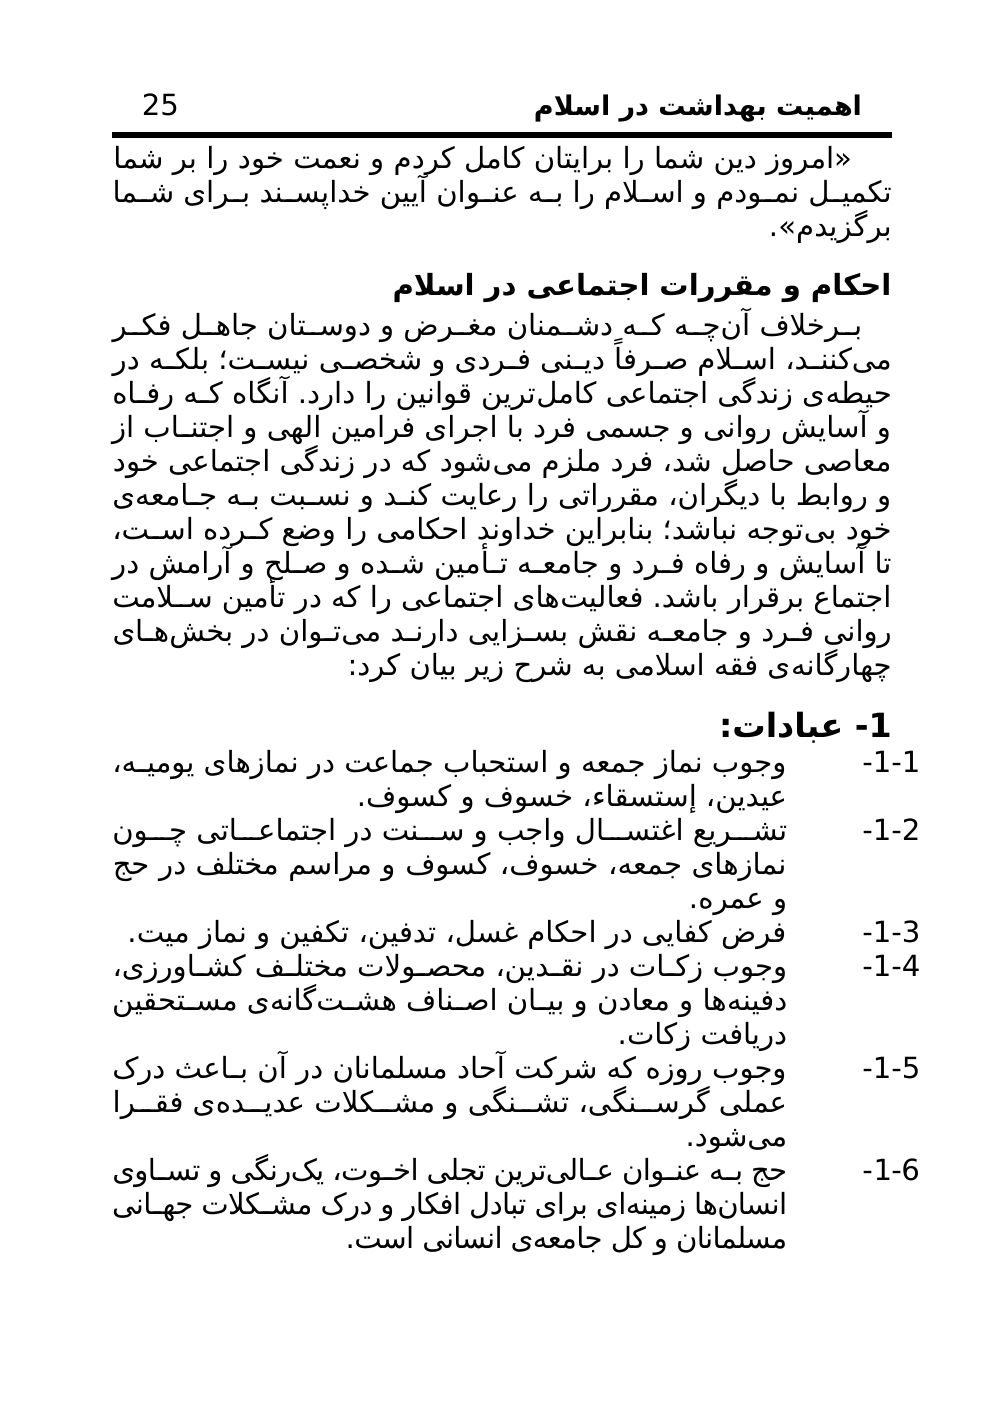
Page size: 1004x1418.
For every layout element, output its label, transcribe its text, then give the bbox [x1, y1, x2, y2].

list وجوب نماز جمعه و استحباب جماعت در نمازهای یومیه، عیدین، إستسقاء، خسوف و کسوف. [112, 746, 862, 814]
text برخلاف آن‌چه که دشمنان مغرض و دوستان جاهل فکر می‌کنند، اسلام صرفاً دینی فردی و شخصی نیست؛ بلکه در حیطه‌ی زندگی اجتماعی کامل‌ترین قوانین را دارد. آنگاه که رفاه و آسایش روانی و جسمی فرد با اجرای فرامین الهی و اجتناب از معاصی حاصل شد، فرد ملزم می‌شود که در زندگی اجتماعی خود و روابط با دیگران، مقرراتی را رعایت کند و نسبت به جامعه‌ی خود بی‌توجه نباشد؛ بنابراین خداوند احکامی را وضع کرده است، تا آسایش و رفاه فرد و جامعه تأمین شده و صلح و آرامش در اجتماع برقرار باشد. فعالیت‌های اجتماعی را که در تأمین سلامت روانی فرد و جامعه نقش بسزایی دارند می‌توان در بخش‌های چهارگانه‌ی فقه اسلامی به شرح زیر بیان کرد: [112, 308, 892, 682]
text 1- عبادات: [112, 707, 892, 746]
text «امروز دین شما را برایتان کامل کردم و نعمت خود را بر شما تکمیل نمودم و اسلام را به عنوان آیین خداپسند برای شما برگزیدم». [112, 141, 892, 243]
list وجوب زکات در نقدین، محصولات مختلف کشاورزی، دفینه‌ها و معادن و بیان اصناف هشت‌گانه‌ی مستحقین دریافت زکات. [112, 949, 862, 1051]
list وجوب روزه که شرکت آحاد مسلمانان در آن باعث درک عملی گرسنگی، تشنگی و مشکلات عدیده‌ی فقرا می‌شود. [112, 1051, 862, 1153]
list حج به عنوان عالی‌ترین تجلی اخوت، یک‌رنگی و تساوی انسان‌ها زمینه‌ای برای تبادل افکار و درک مشکلات جهانی مسلمانان و کل جامعه‌ی انسانی است. [112, 1153, 862, 1255]
list فرض کفایی در احکام غسل، تدفین، تکفین و نماز میت. [112, 916, 862, 949]
list تشریع اغتسال واجب و سنت در اجتماعاتی چون نمازهای جمعه، خسوف، کسوف و مراسم مختلف در حج و عمره. [112, 814, 862, 916]
text احکام و مقررات اجتماعی در اسلام [112, 268, 892, 302]
